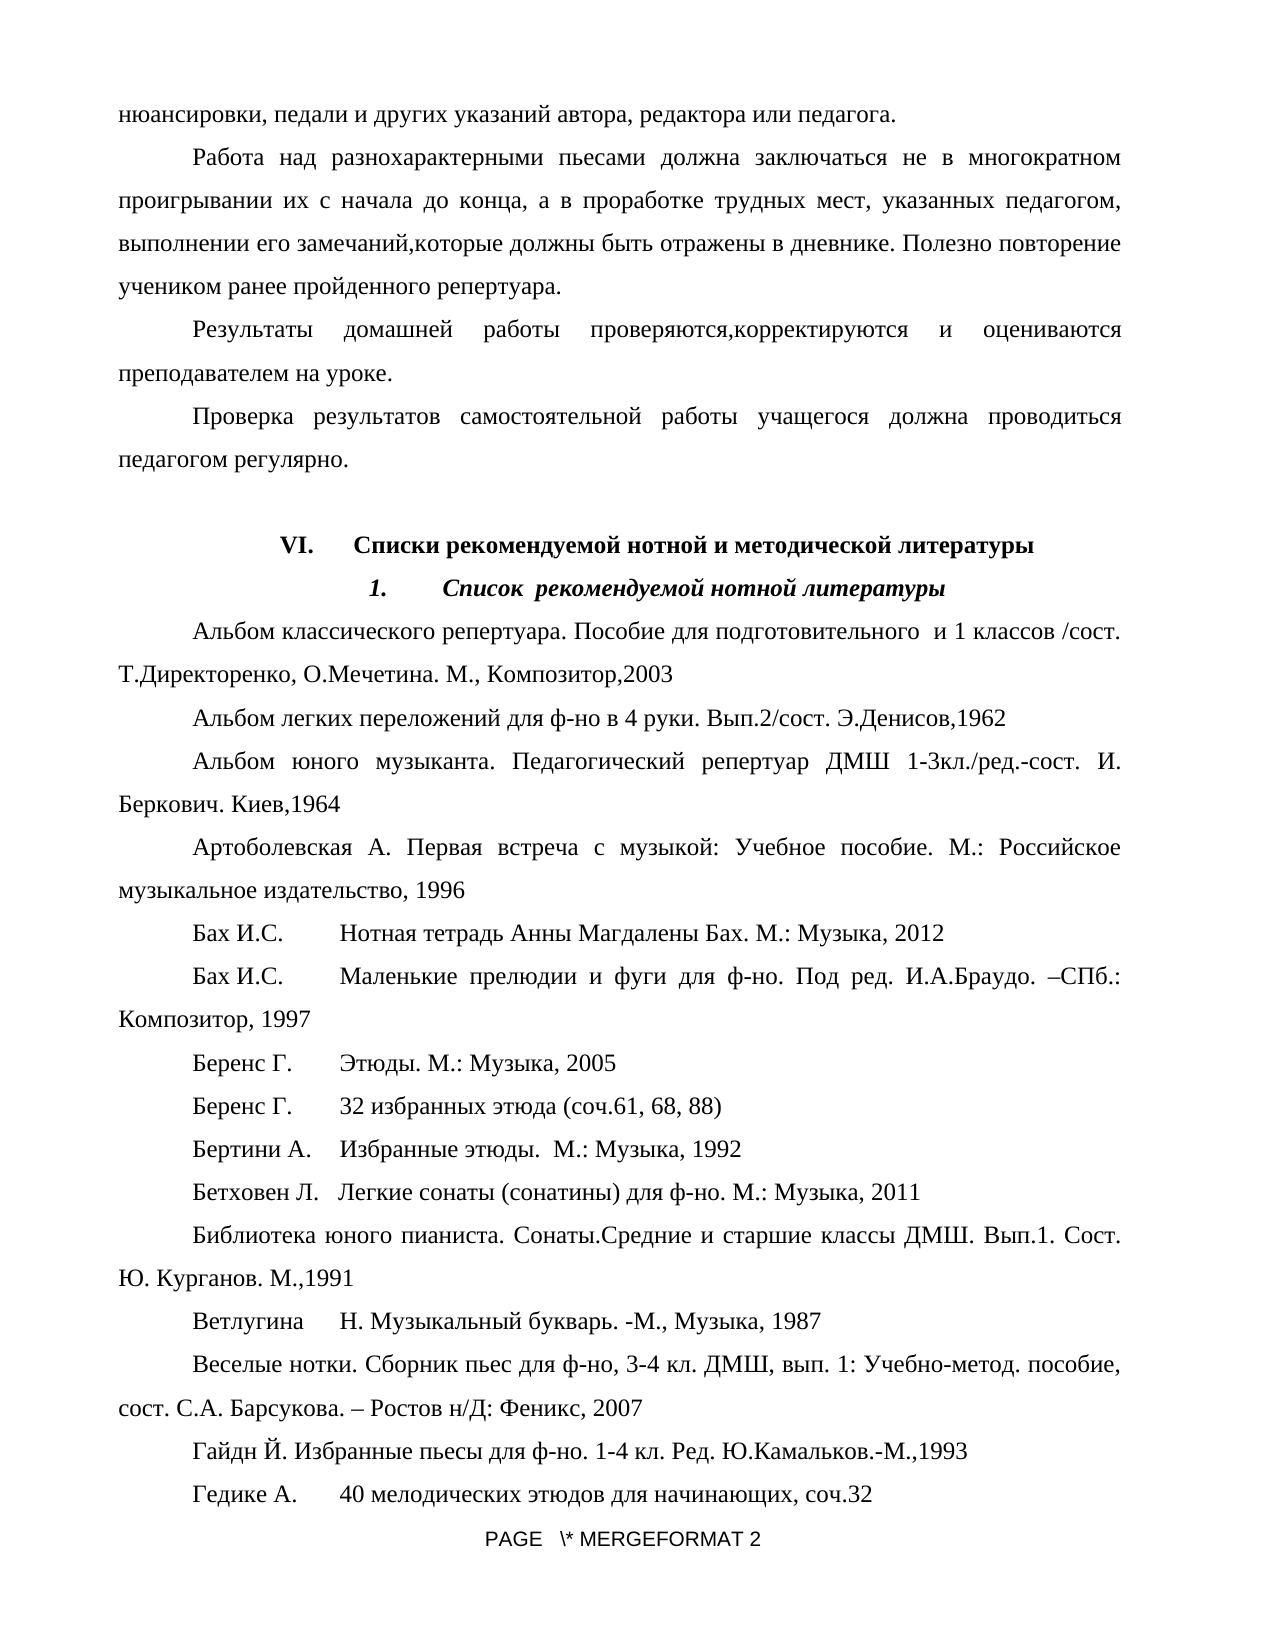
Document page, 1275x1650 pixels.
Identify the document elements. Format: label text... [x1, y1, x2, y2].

text Работа над разнохарактерными пьесами должна заключаться не в многократном проигрывании их с начала до конца, а в проработке трудных мест, указанных педагогом, выполнении его замечаний,которые должны быть отражены в дневнике. Полезно повторение учеником ранее пройденного репертуара. [118, 142, 1122, 300]
text Бетховен Л. Легкие сонаты (сонатины) для ф-но. М.: Музыка, 2011 [118, 1177, 1122, 1206]
text Альбом легких переложений для ф-но в 4 руки. Вып.2/сост. Э.Денисов,1962 [118, 703, 1122, 731]
text Бах И.С. Маленькие прелюдии и фуги для ф-но. Под ред. И.А.Браудо. –СПб.: Композитор, 1997 [118, 961, 1122, 1033]
text Бах И.С. Нотная тетрадь Анны Магдалены Бах. М.: Музыка, 2012 [118, 918, 1122, 947]
text VI. Списки рекомендуемой нотной и методической литературы [118, 530, 1122, 559]
text Альбом классического репертуара. Пособие для подготовительного и 1 классов /сост. Т.Директоренко, О.Мечетина. М., Композитор,2003 [118, 616, 1122, 688]
text Библиотека юного пианиста. Сонаты.Средние и старшие классы ДМШ. Вып.1. Сост. Ю. Курганов. М.,1991 [118, 1220, 1122, 1292]
text Веселые нотки. Сборник пьес для ф-но, 3-4 кл. ДМШ, вып. 1: Учебно-метод. пособие, сост. С.А. Барсукова. – Ростов н/Д: Феникс, 2007 [118, 1349, 1122, 1421]
text Гедике А. 40 мелодических этюдов для начинающих, соч.32 [118, 1479, 1122, 1508]
text Проверка результатов самостоятельной работы учащегося должна проводиться педагогом регулярно. [118, 401, 1122, 473]
text Результаты домашней работы проверяются,корректируются и оцениваются преподавателем на уроке. [118, 314, 1122, 386]
text Ветлугина Н. Музыкальный букварь. -М., Музыка, 1987 [118, 1306, 1122, 1335]
text Беренс Г. Этюды. М.: Музыка, 2005 [118, 1048, 1122, 1076]
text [118, 99, 1122, 128]
text Гайдн Й. Избранные пьесы для ф-но. 1-4 кл. Ред. Ю.Камальков.-М.,1993 [118, 1436, 1122, 1464]
text Артоболевская А. Первая встреча с музыкой: Учебное пособие. М.: Российское музыкальное издательство, 1996 [118, 832, 1122, 904]
list Список рекомендуемой нотной литературы [118, 573, 1122, 602]
text Беренс Г. 32 избранных этюда (соч.61, 68, 88) [118, 1091, 1122, 1119]
text Бертини А. Избранные этюды. М.: Музыка, 1992 [118, 1134, 1122, 1163]
text Альбом юного музыканта. Педагогический репертуар ДМШ 1-3кл./ред.-сост. И. Беркович. Киев,1964 [118, 746, 1122, 818]
